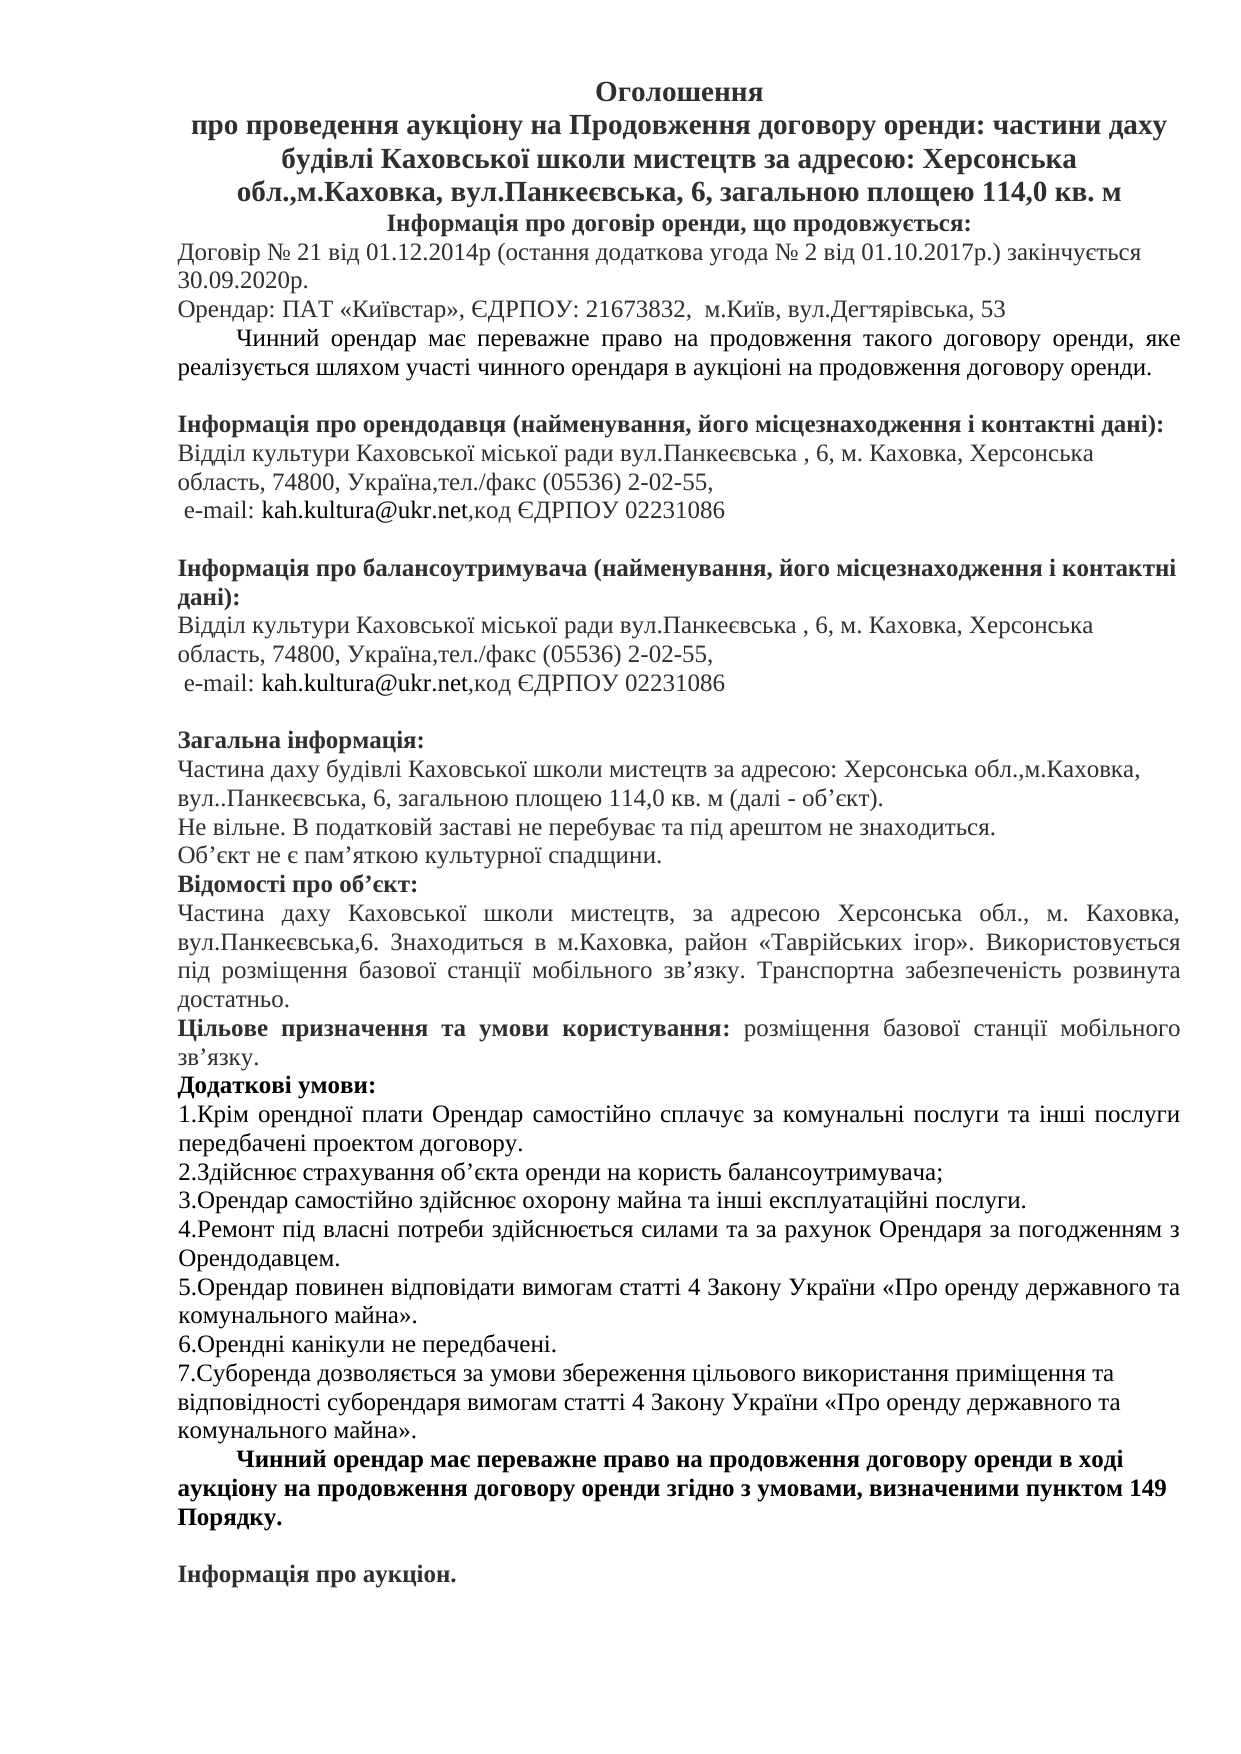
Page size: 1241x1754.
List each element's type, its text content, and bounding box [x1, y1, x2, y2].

text Частина даху будівлі Каховської школи мистецтв за адресою: Херсонська обл.,м.Каховка, вул..Панкеєвська, 6, загальною площею 114,0 кв. м (далі - об’єкт). Не вільне. В податковій заставі не перебуває та під арештом не знаходиться. Об’єкт не є пам’яткою культурної спадщини. Відомості про об’єкт: [177, 754, 1181, 898]
text Інформація про балансоутримувача (найменування, його місцезнаходження і контактні дані): [177, 524, 1181, 611]
text Чинний орендар має переважне право на продовження договору оренди в ході аукціону на продовження договору оренди згідно з умовами, визначеними пунктом 149 Порядку. [177, 1444, 1181, 1531]
text Цільове призначення та умови користування: розміщення базової станції мобільного зв’язку. [177, 1013, 1181, 1071]
text Загальна інформація: [177, 697, 1181, 754]
text Інформація про аукціон. [177, 1559, 1181, 1588]
text 1.Крім орендної плати Орендар самостійно сплачує за комунальні послуги та інші послуги передбачені проектом договору. [178, 1099, 1181, 1157]
text Інформація про орендодавця (найменування, його місцезнаходження і контактні дані): [177, 409, 1181, 438]
text Орендар: ПАТ «Київстар», ЄДРПОУ: 21673832, м.Київ, вул.Дегтярівська, 53 [177, 294, 1181, 323]
text Відділ культури Каховської міської ради вул.Панкеєвська , 6, м. Каховка, Херсонська область, 74800, Україна,тел./факс (05536) 2-02-55, [177, 611, 1181, 668]
text Додаткові умови: [177, 1071, 1181, 1099]
text 6.Орендні канікули не передбачені. [178, 1329, 1181, 1358]
text Частина даху Каховської школи мистецтв, за адресою Херсонська обл., м. Каховка, вул.Панкеєвська,6. Знаходиться в м.Каховка, район «Таврійських ігор». Використовується під розміщення базової станції мобільного зв’язку. Транспортна забезпеченість розвинута достатньо. [177, 898, 1181, 1013]
text e-mail: kah.kultura@ukr.net,код ЄДРПОУ 02231086 [468, 668, 1181, 697]
text Відділ культури Каховської міської ради вул.Панкеєвська , 6, м. Каховка, Херсонська область, 74800, Україна,тел./факс (05536) 2-02-55, [177, 438, 1181, 496]
text 2.Здійснює страхування об’єкта оренди на користь балансоутримувача; [178, 1157, 1181, 1186]
text 4.Ремонт під власні потреби здійснюється силами та за рахунок Орендаря за погодженням з Орендодавцем. [178, 1214, 1181, 1272]
text e-mail: kah.kultura@ukr.net,код ЄДРПОУ 02231086 [468, 496, 1181, 524]
text Договір № 21 від 01.12.2014р (остання додаткова угода № 2 від 01.10.2017р.) закінчується 30.09.2020р. [177, 237, 1181, 294]
text Чинний орендар має переважне право на продовження такого договору оренди, яке реалізується шляхом участі чинного орендаря в аукціоні на продовження договору оренди. [177, 323, 1181, 381]
text 5.Орендар повинен відповідати вимогам статті 4 Закону України «Про оренду державного та комунального майна». [178, 1272, 1181, 1329]
text Оголошення [177, 74, 1181, 107]
text 3.Орендар самостійно здійснює охорону майна та інші експлуатаційні послуги. [178, 1186, 1181, 1214]
text 7.Суборенда дозволяється за умови збереження цільового використання приміщення та відповідності суборендаря вимогам статті 4 Закону України «Про оренду державного та комунального майна». [177, 1358, 1181, 1444]
text про проведення аукціону на Продовження договору оренди: частини даху будівлі Каховської школи мистецтв за адресою: Херсонська обл.,м.Каховка, вул.Панкеєвська, 6, загальною площею 114,0 кв. м Інформація про договір оренди, що продовжується: [177, 107, 1181, 237]
